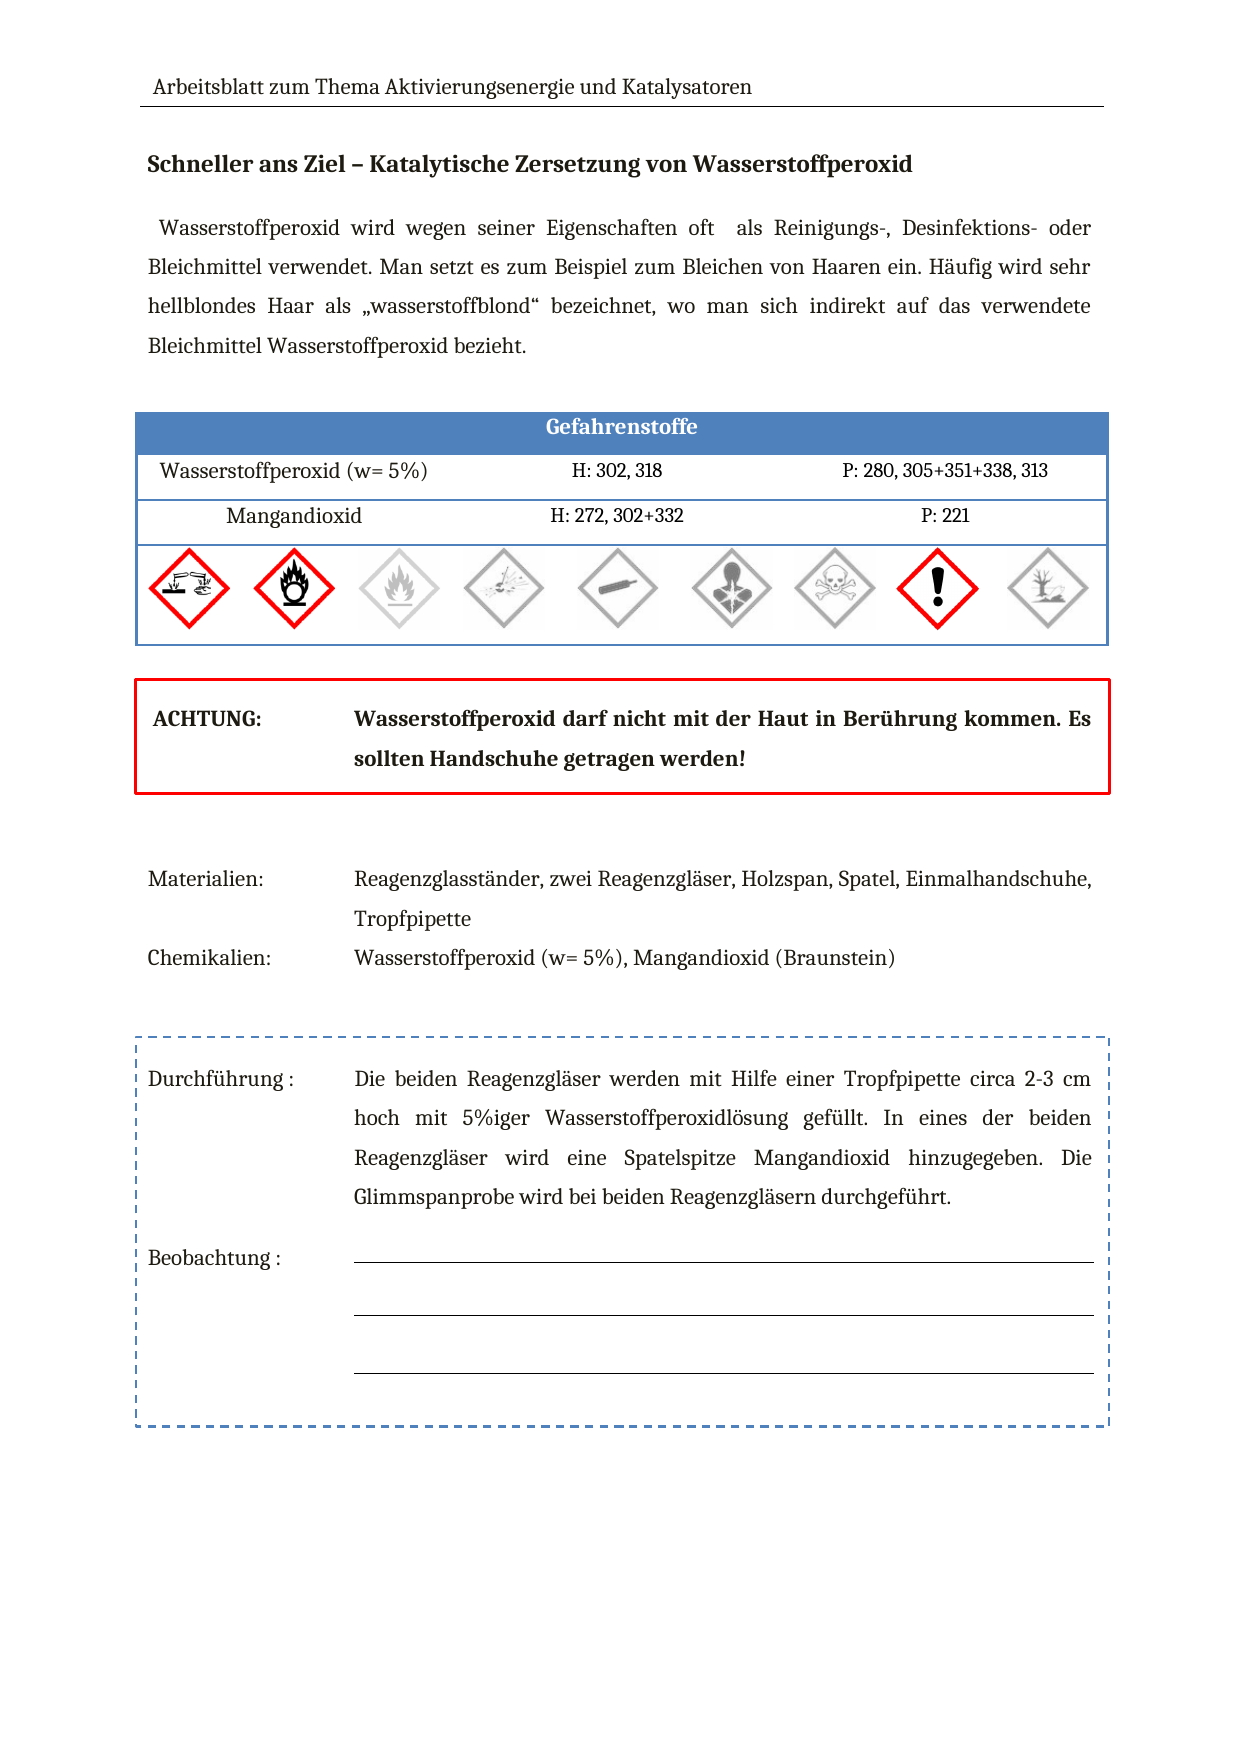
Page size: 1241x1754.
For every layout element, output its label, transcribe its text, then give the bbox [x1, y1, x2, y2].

picture [793, 547, 877, 630]
table_cell [783, 546, 884, 643]
table_cell H: 272, 302+332 [452, 501, 782, 544]
table_cell Wasserstoffperoxid (w= 5%) [138, 455, 452, 499]
table_cell P: 221 [783, 501, 1106, 544]
picture [357, 547, 441, 630]
table_cell [347, 546, 452, 643]
table_cell [452, 546, 557, 643]
picture [576, 547, 660, 630]
text ACHTUNG: Wasserstoffperoxid darf nicht mit der Haut in Berührung kommen. Es sollten Handschuhe getragen werden! [148, 706, 1093, 772]
picture [1007, 547, 1090, 630]
table_header Gefahrenstoffe [138, 414, 1106, 453]
text Wasserstoffperoxid wird wegen seiner Eigenschaften oft als Reinigungs-, Desinfektions- oder Bleichmittel verwendet. Man setzt es zum Beispiel zum Bleichen von Haaren ein. Häufig wird sehr hellblondes Haar als „wasserstoffblond“ bezeichnet, wo man sich indirekt auf das verwendete Bleichmittel Wasserstoffperoxid bezieht. [148, 214, 1093, 359]
picture [690, 547, 773, 630]
picture [895, 546, 980, 631]
table_cell [241, 546, 347, 643]
table_cell [884, 546, 989, 643]
text Durchführung : Die beiden Reagenzgläser werden mit Hilfe einer Tropfpipette circa 2-3 cm hoch mit 5%iger Wasserstoffperoxidlösung gefüllt. In eines der beiden Reagenzgläser wird eine Spatelspitze Mangandioxid hinzugegeben. Die Glimmspanprobe wird bei beiden Reagenzgläsern durchgeführt. [148, 1066, 1093, 1210]
text Chemikalien: Wasserstoffperoxid (w= 5%), Mangandioxid (Braunstein) [148, 945, 1093, 971]
picture [462, 547, 546, 630]
table_cell [138, 546, 241, 643]
table_cell [989, 546, 1106, 643]
text Beobachtung : [148, 1244, 1093, 1271]
picture [147, 547, 231, 630]
text Schneller ans Ziel – Katalytische Zersetzung von Wasserstoffperoxid [148, 150, 1093, 179]
table_cell [679, 546, 782, 643]
table_cell Mangandioxid [138, 501, 452, 544]
table_cell H: 302, 318 [452, 455, 782, 499]
table_cell [557, 546, 679, 643]
table_cell P: 280, 305+351+338, 313 [783, 455, 1106, 499]
picture [252, 547, 336, 630]
text Materialien: Reagenzglasständer, zwei Reagenzgläser, Holzspan, Spatel, Einmalhandschuhe, Tropfpipette [148, 866, 1093, 932]
